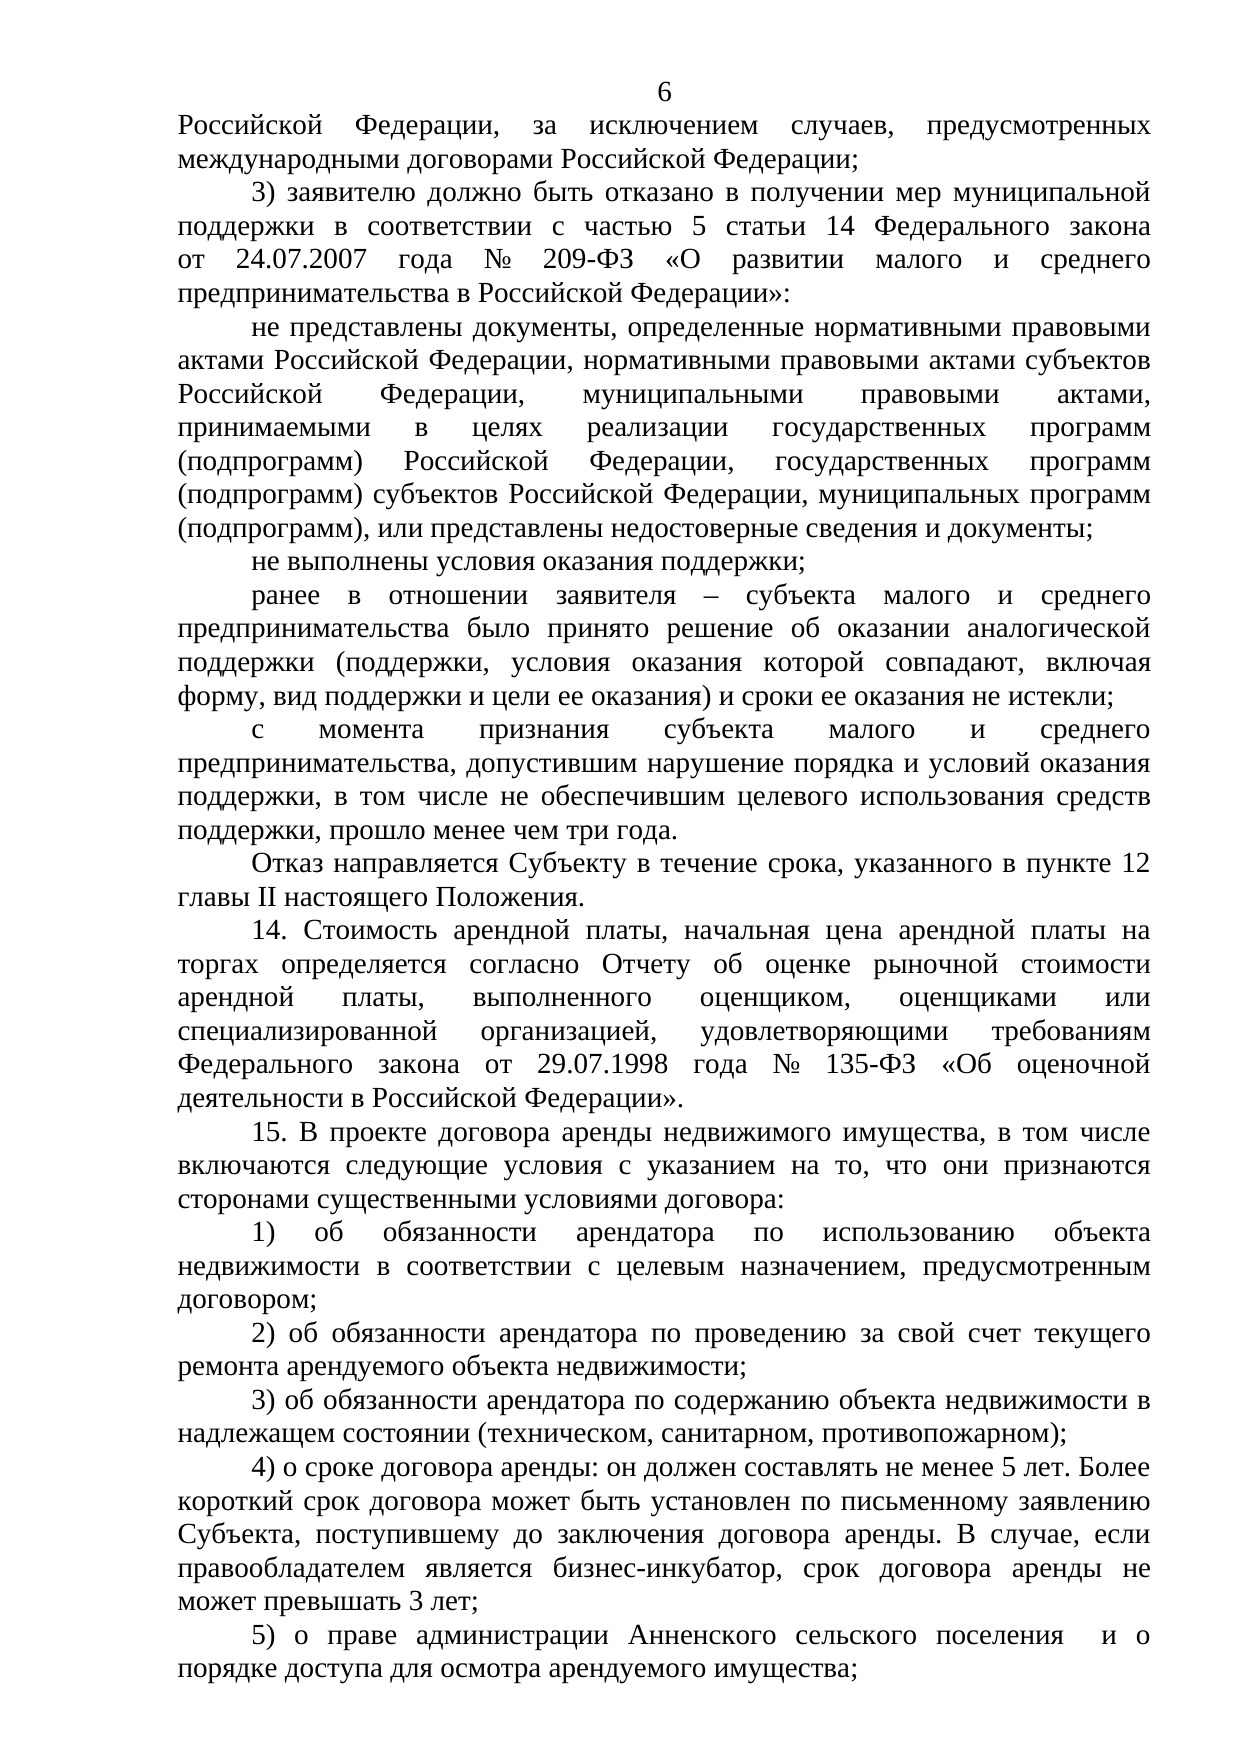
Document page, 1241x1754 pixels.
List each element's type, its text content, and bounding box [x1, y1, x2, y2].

text 4) о сроке договора аренды: он должен составлять не менее 5 лет. Более короткий срок договора может быть установлен по письменному заявлению Субъекта, поступившему до заключения договора аренды. В случае, если правообладателем является бизнес-инкубатор, срок договора аренды не может превышать 3 лет; [177, 1449, 1152, 1617]
text ранее в отношении заявителя – субъекта малого и среднего предпринимательства было принято решение об оказании аналогической поддержки (поддержки, условия оказания которой совпадают, включая форму, вид поддержки и цели ее оказания) и сроки ее оказания не истекли; [177, 577, 1152, 711]
text 3) заявителю должно быть отказано в получении мер муниципальной поддержки в соответствии с частью 5 статьи 14 Федерального закона от 24.07.2007 года № 209-ФЗ «О развитии малого и среднего предпринимательства в Российской Федерации»: [177, 174, 1152, 309]
text 15. В проекте договора аренды недвижимого имущества, в том числе включаются следующие условия с указанием на то, что они признаются сторонами существенными условиями договора: [177, 1114, 1152, 1214]
text не представлены документы, определенные нормативными правовыми актами Российской Федерации, нормативными правовыми актами субъектов Российской Федерации, муниципальными правовыми актами, принимаемыми в целях реализации государственных программ (подпрограмм) Российской Федерации, государственных программ (подпрограмм) субъектов Российской Федерации, муниципальных программ (подпрограмм), или представлены недостоверные сведения и документы; [177, 309, 1152, 543]
text 3) об обязанности арендатора по содержанию объекта недвижимости в надлежащем состоянии (техническом, санитарном, противопожарном); [177, 1382, 1152, 1449]
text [177, 107, 1152, 174]
text 2) об обязанности арендатора по проведению за свой счет текущего ремонта арендуемого объекта недвижимости; [177, 1315, 1152, 1382]
text не выполнены условия оказания поддержки; [177, 543, 1152, 577]
text 5) о праве администрации Анненского сельского поселения и о порядке доступа для осмотра арендуемого имущества; [177, 1617, 1152, 1684]
text 14. Стоимость арендной платы, начальная цена арендной платы на торгах определяется согласно Отчету об оценке рыночной стоимости арендной платы, выполненного оценщиком, оценщиками или специализированной организацией, удовлетворяющими требованиям Федерального закона от 29.07.1998 года № 135-ФЗ «Об оценочной деятельности в Российской Федерации». [177, 912, 1152, 1114]
text 1) об обязанности арендатора по использованию объекта недвижимости в соответствии с целевым назначением, предусмотренным договором; [177, 1214, 1152, 1315]
text с момента признания субъекта малого и среднего предпринимательства, допустившим нарушение порядка и условий оказания поддержки, в том числе не обеспечившим целевого использования средств поддержки, прошло менее чем три года. [177, 711, 1152, 845]
text Отказ направляется Субъекту в течение срока, указанного в пункте 12 главы II настоящего Положения. [177, 845, 1152, 912]
